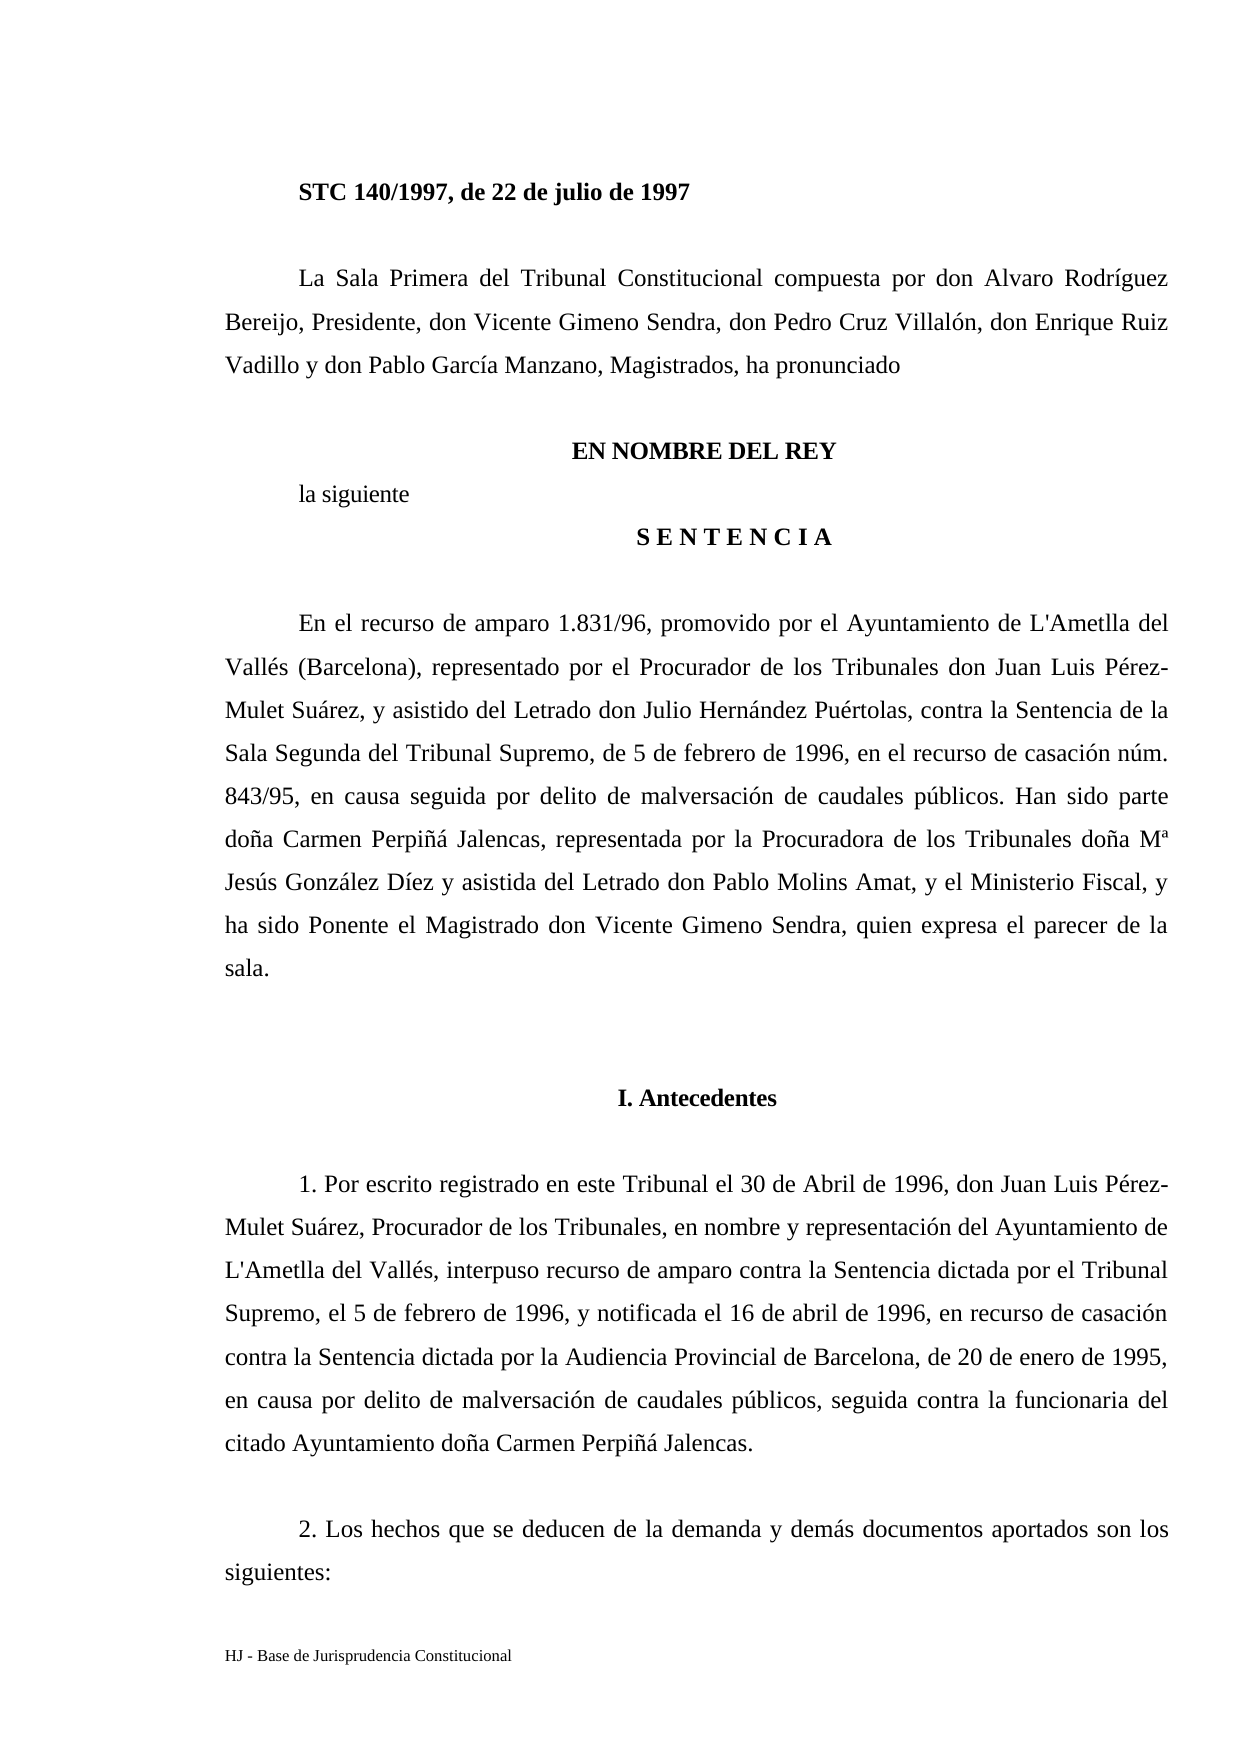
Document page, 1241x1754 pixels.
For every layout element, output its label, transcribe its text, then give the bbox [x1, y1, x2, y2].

text 2. Los hechos que se deducen de la demanda y demás documentos aportados son los siguientes: [224, 1514, 1169, 1586]
text 1. Por escrito registrado en este Tribunal el 30 de Abril de 1996, don Juan Luis Pérez-Mulet Suárez, Procurador de los Tribunales, en nombre y representación del Ayuntamiento de L'Ametlla del Vallés, interpuso recurso de amparo contra la Sentencia dictada por el Tribunal Supremo, el 5 de febrero de 1996, y notificada el 16 de abril de 1996, en recurso de casación contra la Sentencia dictada por la Audiencia Provincial de Barcelona, de 20 de enero de 1995, en causa por delito de malversación de caudales públicos, seguida contra la funcionaria del citado Ayuntamiento doña Carmen Perpiñá Jalencas. [224, 1169, 1169, 1457]
text La Sala Primera del Tribunal Constitucional compuesta por don Alvaro Rodríguez Bereijo, Presidente, don Vicente Gimeno Sendra, don Pedro Cruz Villalón, don Enrique Ruiz Vadillo y don Pablo García Manzano, Magistrados, ha pronunciado [224, 263, 1169, 378]
text I. Antecedentes [224, 1083, 1169, 1112]
text En el recurso de amparo 1.831/96, promovido por el Ayuntamiento de L'Ametlla del Vallés (Barcelona), representado por el Procurador de los Tribunales don Juan Luis Pérez-Mulet Suárez, y asistido del Letrado don Julio Hernández Puértolas, contra la Sentencia de la Sala Segunda del Tribunal Supremo, de 5 de febrero de 1996, en el recurso de casación núm. 843/95, en causa seguida por delito de malversación de caudales públicos. Han sido parte doña Carmen Perpiñá Jalencas, representada por la Procuradora de los Tribunales doña Mª Jesús González Díez y asistida del Letrado don Pablo Molins Amat, y el Ministerio Fiscal, y ha sido Ponente el Magistrado don Vicente Gimeno Sendra, quien expresa el parecer de la sala. [224, 608, 1169, 982]
text EN NOMBRE DEL REY [224, 436, 1110, 465]
text STC 140/1997, de 22 de julio de 1997 [224, 177, 1169, 206]
text la siguiente [224, 479, 1110, 508]
text S E N T E N C I A [224, 522, 1169, 551]
